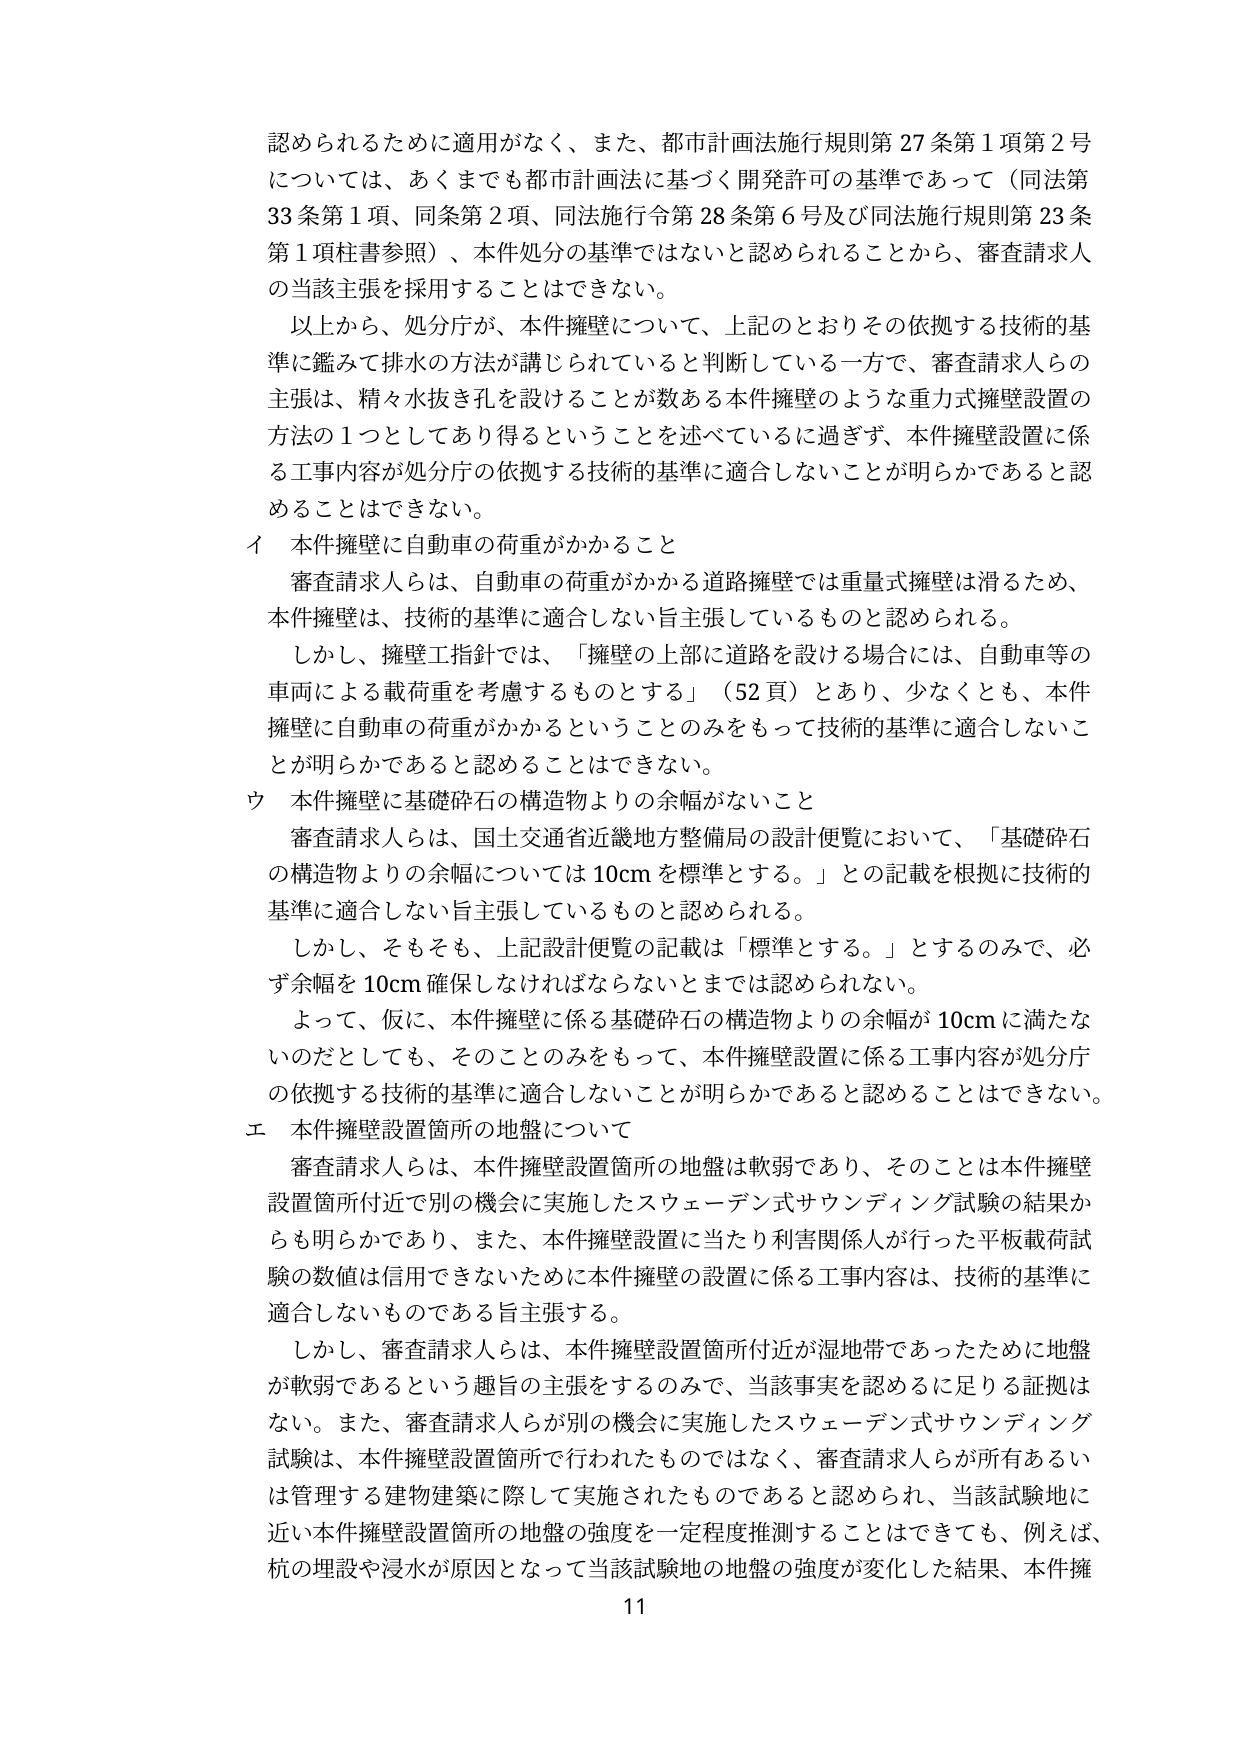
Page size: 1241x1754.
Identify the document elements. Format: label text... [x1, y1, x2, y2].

text しかし、そもそも、上記設計便覧の記載は「標準とする。」とするのみで、必ず余幅を10cm確保しなければならないとまでは認められない。 [221, 928, 1092, 1001]
text 審査請求人らは、国土交通省近畿地方整備局の設計便覧において、「基礎砕石の構造物よりの余幅については10cmを標準とする。」との記載を根拠に技術的基準に適合しない旨主張しているものと認められる。 [221, 818, 1092, 928]
text よって、仮に、本件擁壁に係る基礎砕石の構造物よりの余幅が10cmに満たないのだとしても、そのことのみをもって、本件擁壁設置に係る工事内容が処分庁の依拠する技術的基準に適合しないことが明らかであると認めることはできない。 [221, 1001, 1092, 1111]
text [221, 123, 1092, 306]
text エ 本件擁壁設置箇所の地盤について [221, 1111, 1092, 1147]
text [221, 1330, 1092, 1586]
text イ 本件擁壁に自動車の荷重がかかること [221, 526, 1092, 562]
text 以上から、処分庁が、本件擁壁について、上記のとおりその依拠する技術的基準に鑑みて排水の方法が講じられていると判断している一方で、審査請求人らの主張は、精々水抜き孔を設けることが数ある本件擁壁のような重力式擁壁設置の方法の１つとしてあり得るということを述べているに過ぎず、本件擁壁設置に係る工事内容が処分庁の依拠する技術的基準に適合しないことが明らかであると認めることはできない。 [221, 306, 1092, 526]
text しかし、擁壁工指針では、「擁壁の上部に道路を設ける場合には、自動車等の車両による載荷重を考慮するものとする」（52頁）とあり、少なくとも、本件擁壁に自動車の荷重がかかるということのみをもって技術的基準に適合しないことが明らかであると認めることはできない。 [221, 635, 1092, 782]
text 審査請求人らは、本件擁壁設置箇所の地盤は軟弱であり、そのことは本件擁壁設置箇所付近で別の機会に実施したスウェーデン式サウンディング試験の結果からも明らかであり、また、本件擁壁設置に当たり利害関係人が行った平板載荷試験の数値は信用できないために本件擁壁の設置に係る工事内容は、技術的基準に適合しないものである旨主張する。 [221, 1147, 1092, 1330]
text ウ 本件擁壁に基礎砕石の構造物よりの余幅がないこと [221, 782, 1092, 818]
text 審査請求人らは、自動車の荷重がかかる道路擁壁では重量式擁壁は滑るため、本件擁壁は、技術的基準に適合しない旨主張しているものと認められる。 [221, 562, 1092, 635]
